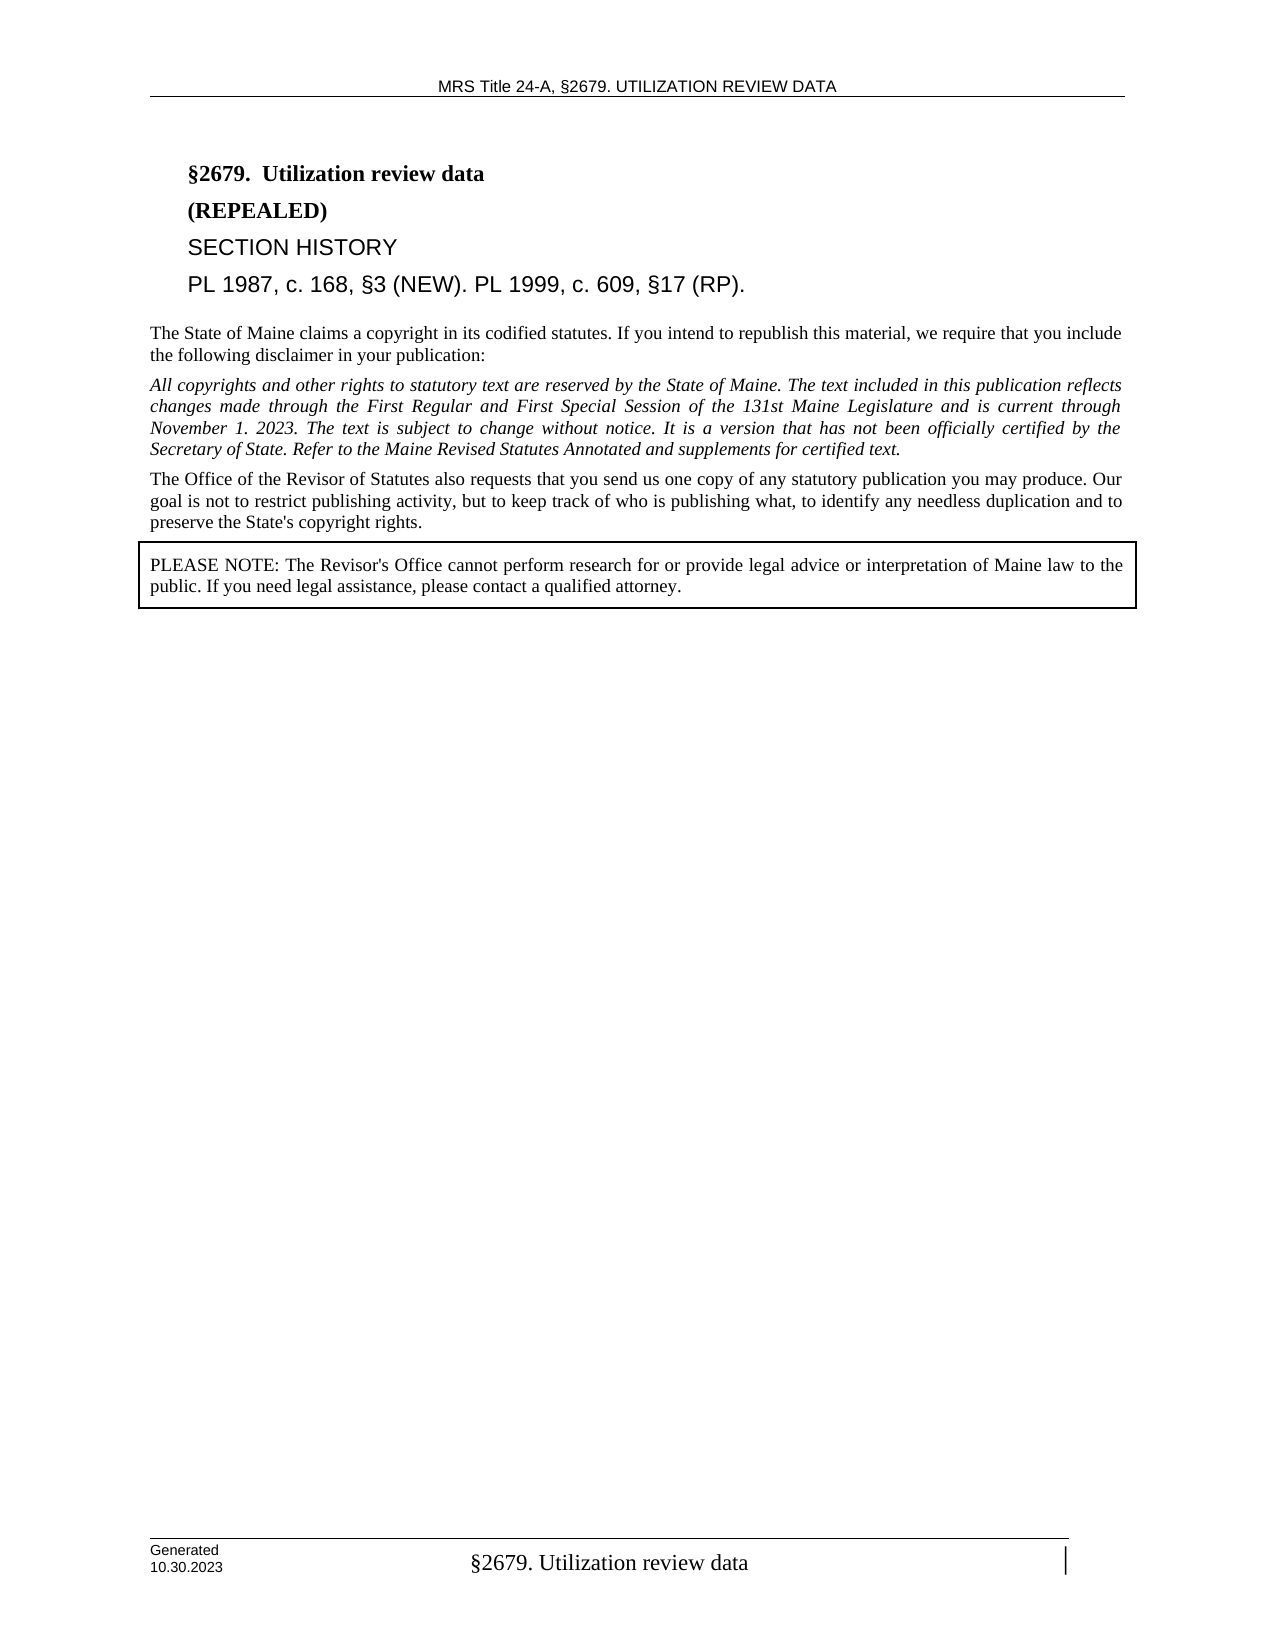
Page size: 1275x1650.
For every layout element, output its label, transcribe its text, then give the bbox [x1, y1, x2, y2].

text §2679. Utilization review data [187, 160, 1125, 187]
text SECTION HISTORY [187, 234, 1125, 260]
text All copyrights and other rights to statutory text are reserved by the State of Maine. The text included in this publication reflects changes made through the First Regular and First Special Session of the 131st Maine Legislature and is current through November 1. 2023 . The text is subject to change without notice. It is a version that has not been officially certified by the Secretary of State. Refer to the Maine Revised Statutes Annotated and supplements for certified text. [150, 373, 1125, 460]
text PLEASE NOTE: The Revisor's Office cannot perform research for or provide legal advice or interpretation of Maine law to the public. If you need legal assistance, please contact a qualified attorney. [140, 543, 1135, 607]
text The State of Maine claims a copyright in its codified statutes. If you intend to republish this material, we require that you include the following disclaimer in your publication: [150, 322, 1125, 365]
text The Office of the Revisor of Statutes also requests that you send us one copy of any statutory publication you may produce. Our goal is not to restrict publishing activity, but to keep track of who is publishing what, to identify any needless duplication and to preserve the State's copyright rights. [150, 468, 1125, 533]
text PL 1987, c. 168, §3 (NEW). PL 1999, c. 609, §17 (RP). [187, 271, 1125, 297]
text (REPEALED) [187, 197, 1125, 223]
